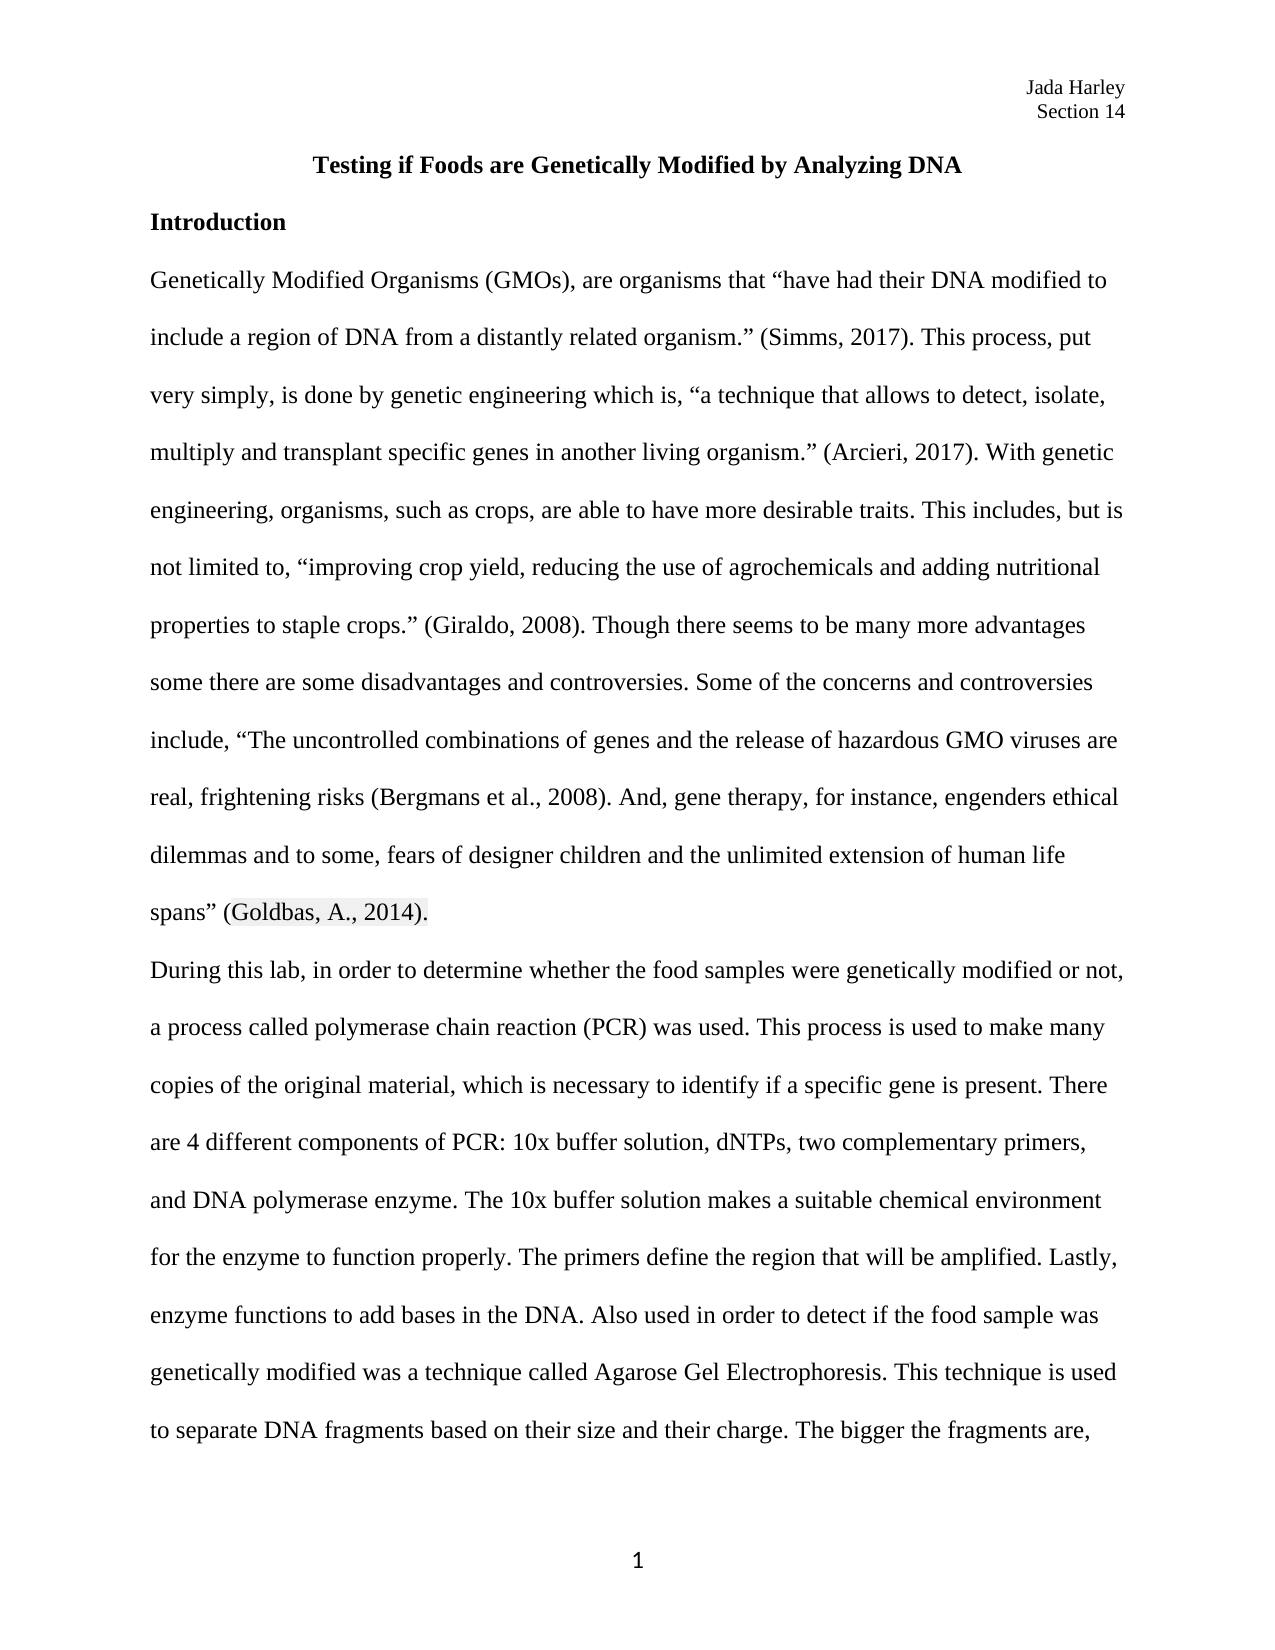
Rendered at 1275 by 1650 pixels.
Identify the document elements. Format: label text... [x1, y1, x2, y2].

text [150, 955, 1125, 1444]
text Introduction [150, 207, 1125, 236]
text Testing if Foods are Genetically Modified by Analyzing DNA [150, 150, 1125, 179]
text Genetically Modified Organisms (GMOs), are organisms that “have had their DNA modified to include a region of DNA from a distantly related organism.” (Simms, 2017). This process, put very simply, is done by genetic engineering which is, “a technique that allows to detect, isolate, multiply and transplant specific genes in another living organism.” (Arcieri, 2017). With genetic engineering, organisms, such as crops, are able to have more desirable traits. This includes, but is not limited to, “improving crop yield, reducing the use of agrochemicals and adding nutritional properties to staple crops.” (Giraldo, 2008). Though there seems to be many more advantages some there are some disadvantages and controversies. Some of the concerns and controversies include, “The uncontrolled combinations of genes and the release of hazardous GMO viruses are real, frightening risks (Bergmans et al., 2008). And, gene therapy, for instance, engenders ethical dilemmas and to some, fears of designer children and the unlimited extension of human life spans” (Goldbas, A., 2014). [150, 265, 1125, 926]
